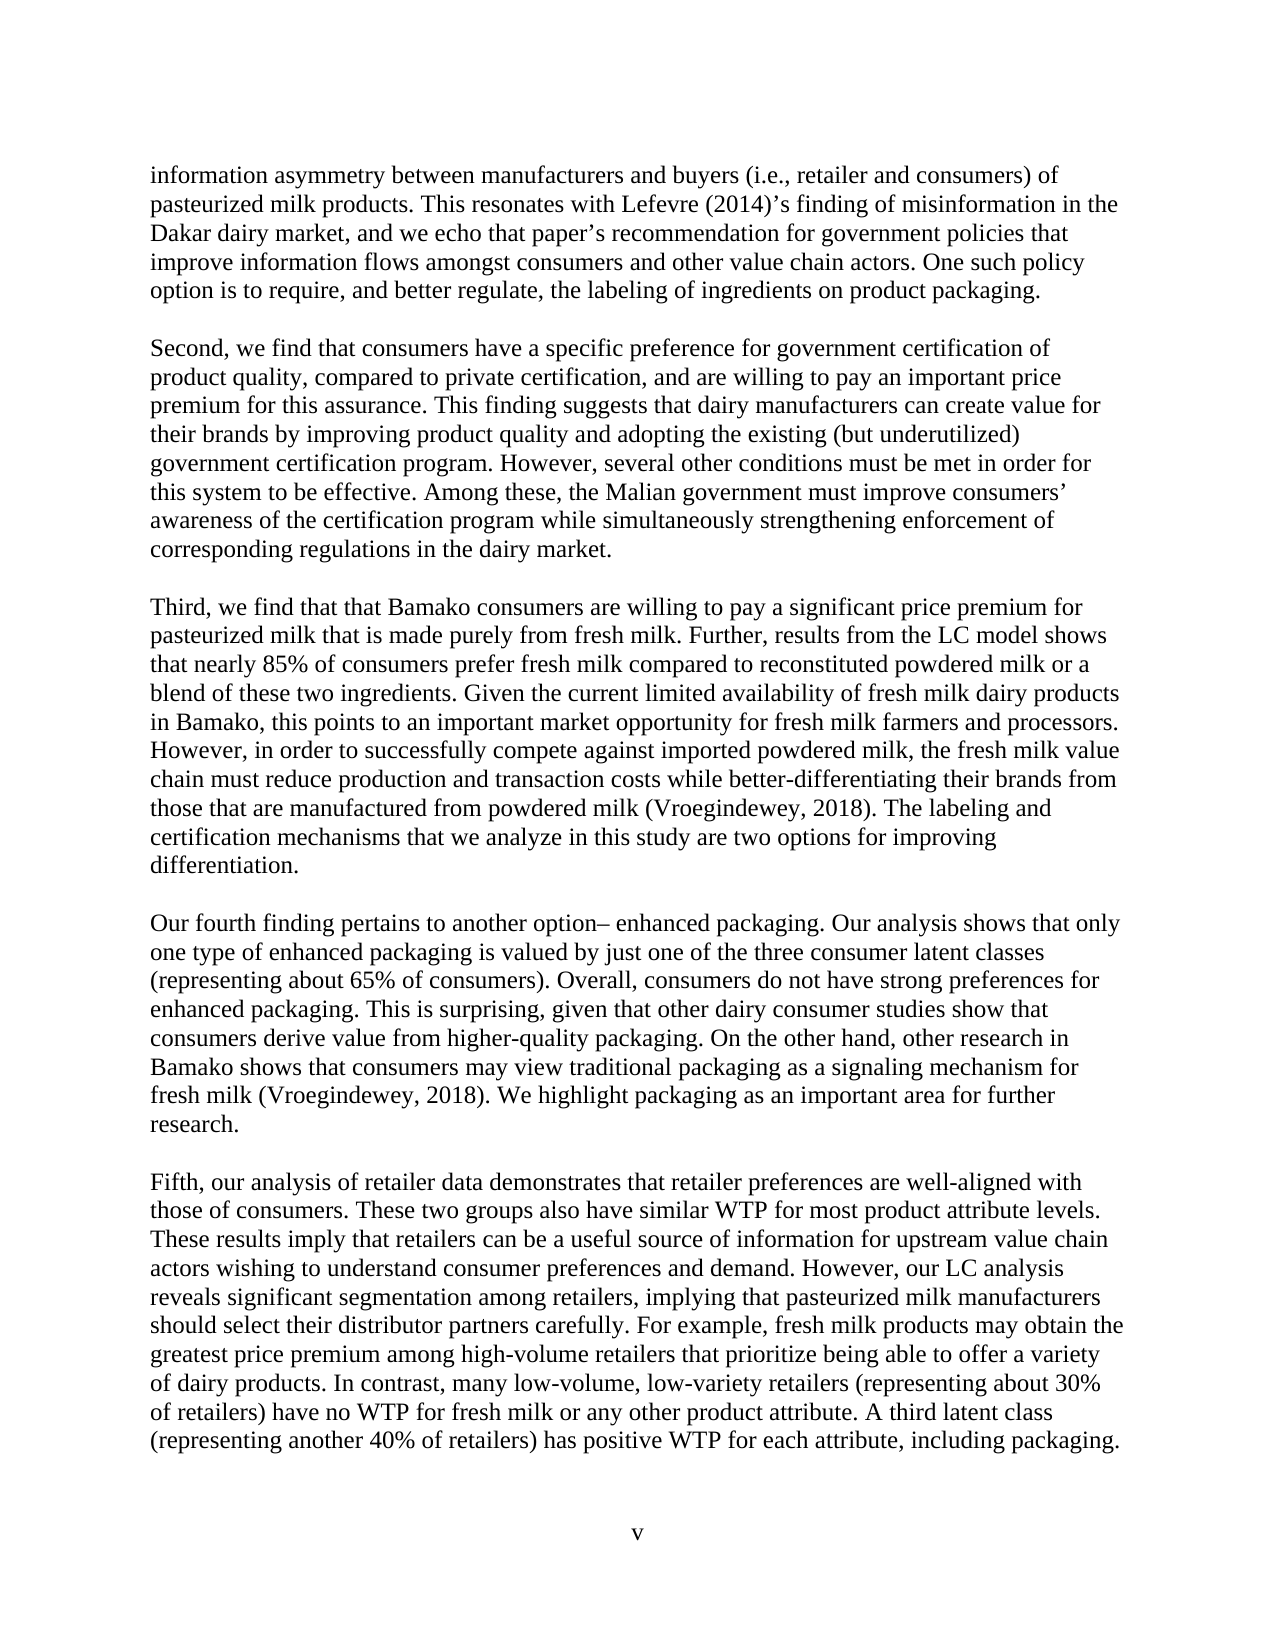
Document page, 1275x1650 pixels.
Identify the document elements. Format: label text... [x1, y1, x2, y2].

text Our fourth finding pertains to another option– enhanced packaging. Our analysis shows that only one type of enhanced packaging is valued by just one of the three consumer latent classes (representing about 65% of consumers). Overall, consumers do not have strong preferences for enhanced packaging. This is surprising, given that other dairy consumer studies show that consumers derive value from higher-quality packaging. On the other hand, other research in Bamako shows that consumers may view traditional packaging as a signaling mechanism for fresh milk (Vroegindewey, 2018). We highlight packaging as an important area for further research. [150, 908, 1125, 1138]
text Second, we find that consumers have a specific preference for government certification of product quality, compared to private certification, and are willing to pay an important price premium for this assurance. This finding suggests that dairy manufacturers can create value for their brands by improving product quality and adopting the existing (but underutilized) government certification program. However, several other conditions must be met in order for this system to be effective. Among these, the Malian government must improve consumers’ awareness of the certification program while simultaneously strengthening enforcement of corresponding regulations in the dairy market. [150, 333, 1125, 563]
text Fifth, our analysis of retailer data demonstrates that retailer preferences are well-aligned with those of consumers. These two groups also have similar WTP for most product attribute levels. These results imply that retailers can be a useful source of information for upstream value chain actors wishing to understand consumer preferences and demand. However, our LC analysis reveals significant segmentation among retailers, implying that pasteurized milk manufacturers should select their distributor partners carefully. For example, fresh milk products may obtain the greatest price premium among high-volume retailers that prioritize being able to offer a variety of dairy products. In contrast, many low-volume, low-variety retailers (representing about 30% of retailers) have no WTP for fresh milk or any other product attribute. A third latent class (representing another 40% of retailers) has positive WTP for each attribute, including packaging. [150, 1167, 1125, 1454]
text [150, 161, 1125, 304]
text Third, we find that that Bamako consumers are willing to pay a significant price premium for pasteurized milk that is made purely from fresh milk. Further, results from the LC model shows that nearly 85% of consumers prefer fresh milk compared to reconstituted powdered milk or a blend of these two ingredients. Given the current limited availability of fresh milk dairy products in Bamako, this points to an important market opportunity for fresh milk farmers and processors. However, in order to successfully compete against imported powdered milk, the fresh milk value chain must reduce production and transaction costs while better-differentiating their brands from those that are manufactured from powdered milk (Vroegindewey, 2018). The labeling and certification mechanisms that we analyze in this study are two options for improving differentiation. [150, 592, 1125, 879]
